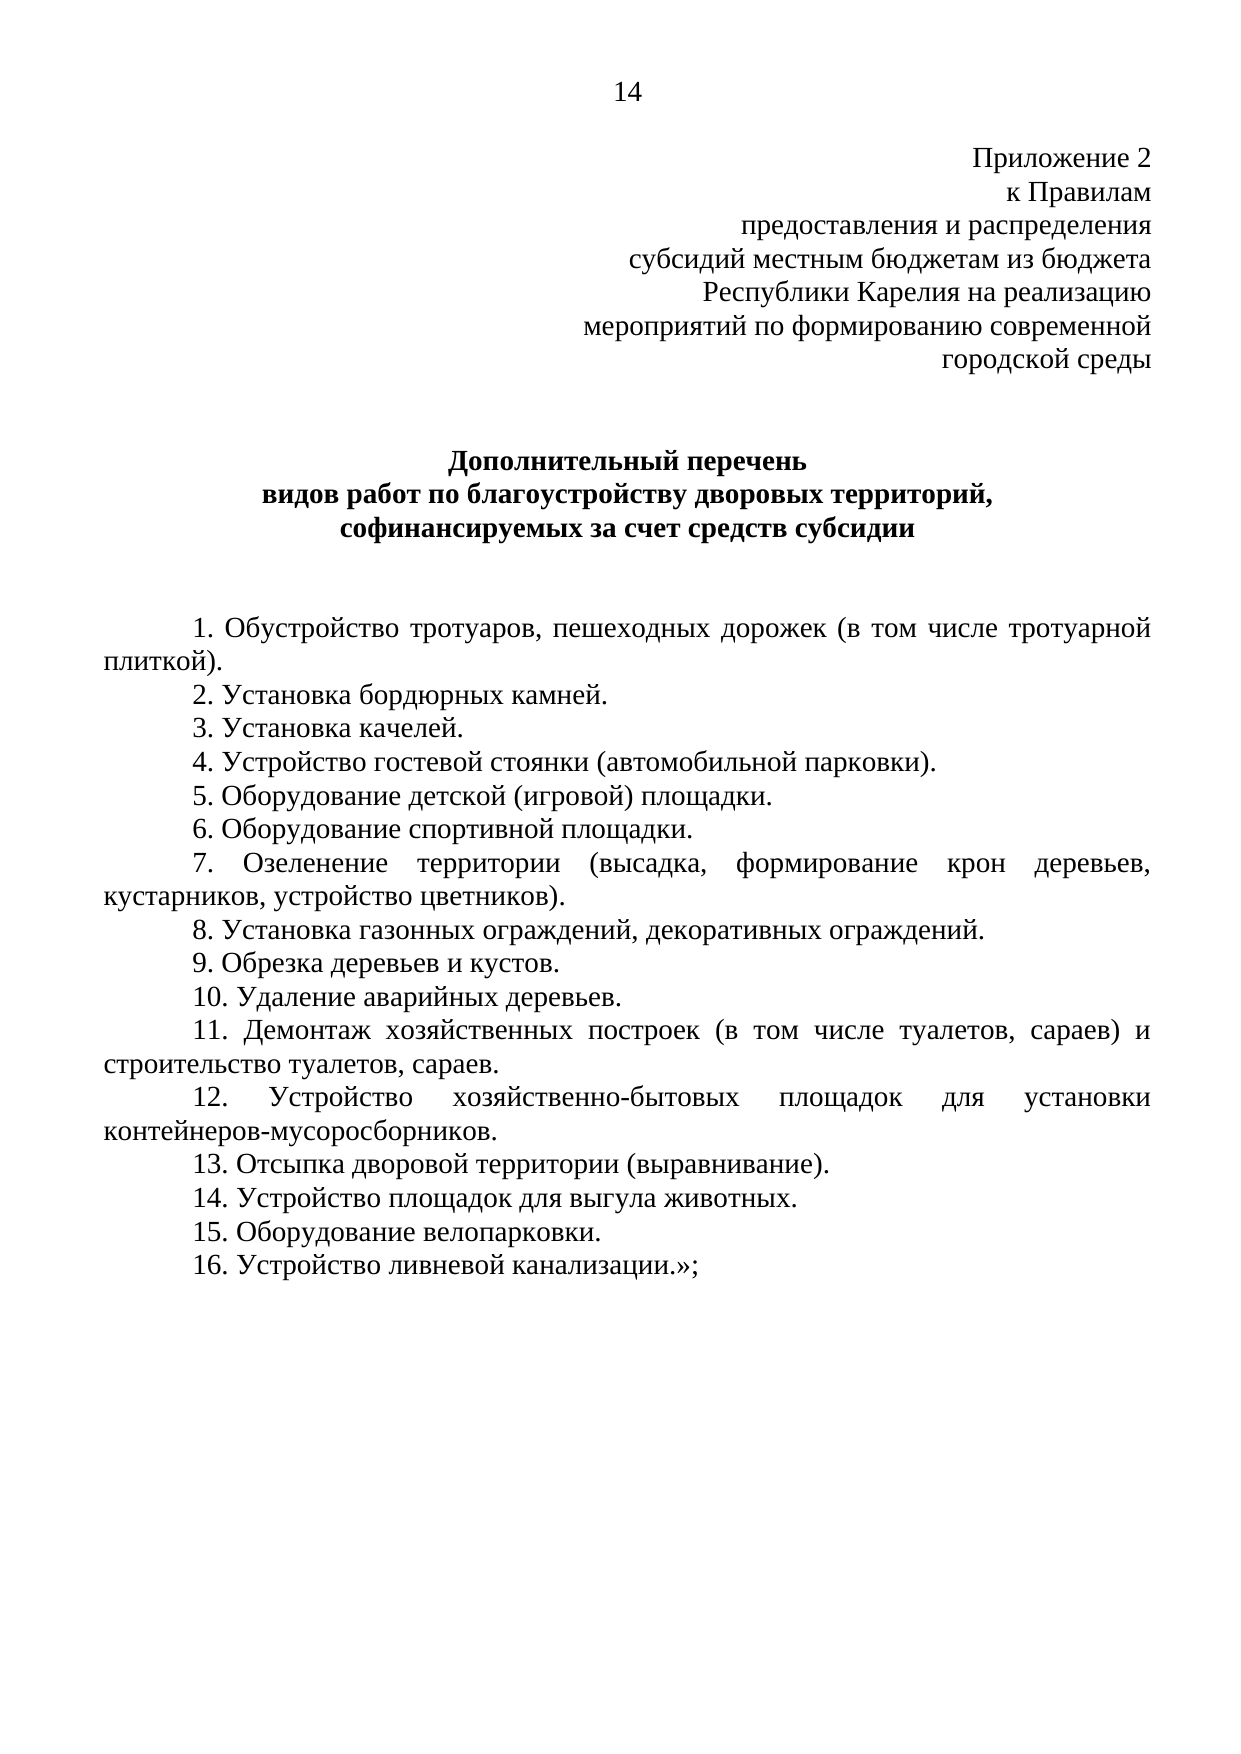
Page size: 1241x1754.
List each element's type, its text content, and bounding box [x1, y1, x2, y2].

text 15. Оборудование велопарковки. [103, 1214, 1152, 1248]
text Дополнительный перечень [103, 443, 1152, 476]
text 3. Установка качелей. [103, 711, 1152, 744]
text Приложение 2 [103, 141, 1152, 174]
text городской среды [103, 342, 1152, 376]
text софинансируемых за счет средств субсидии [103, 510, 1152, 543]
text 6. Оборудование спортивной площадки. [103, 812, 1152, 845]
text 2. Установка бордюрных камней. [103, 677, 1152, 711]
text 10. Удаление аварийных деревьев. [103, 979, 1152, 1013]
text 4. Устройство гостевой стоянки (автомобильной парковки). [103, 744, 1152, 778]
text 16. Устройство ливневой канализации.»; [103, 1248, 1152, 1281]
text мероприятий по формированию современной [103, 308, 1152, 342]
text субсидий местным бюджетам из бюджета [103, 241, 1152, 275]
text Республики Карелия на реализацию [103, 275, 1152, 308]
text 8. Установка газонных ограждений, декоративных ограждений. [103, 912, 1152, 946]
text 9. Обрезка деревьев и кустов. [103, 946, 1152, 979]
text 14. Устройство площадок для выгула животных. [103, 1181, 1152, 1214]
text 7. Озеленение территории (высадка, формирование крон деревьев, кустарников, устройство цветников). [103, 845, 1152, 912]
text 13. Отсыпка дворовой территории (выравнивание). [103, 1147, 1152, 1181]
text предоставления и распределения [103, 208, 1152, 241]
text 1. Обустройство тротуаров, пешеходных дорожек (в том числе тротуарной плиткой). [103, 610, 1152, 677]
text к Правилам [103, 174, 1152, 208]
text 11. Демонтаж хозяйственных построек (в том числе туалетов, сараев) и строительство туалетов, сараев. [103, 1013, 1152, 1080]
text 5. Оборудование детской (игровой) площадки. [103, 778, 1152, 812]
text 12. Устройство хозяйственно-бытовых площадок для установки контейнеров-мусоросборников. [103, 1080, 1152, 1147]
text видов работ по благоустройству дворовых территорий, [103, 476, 1152, 510]
